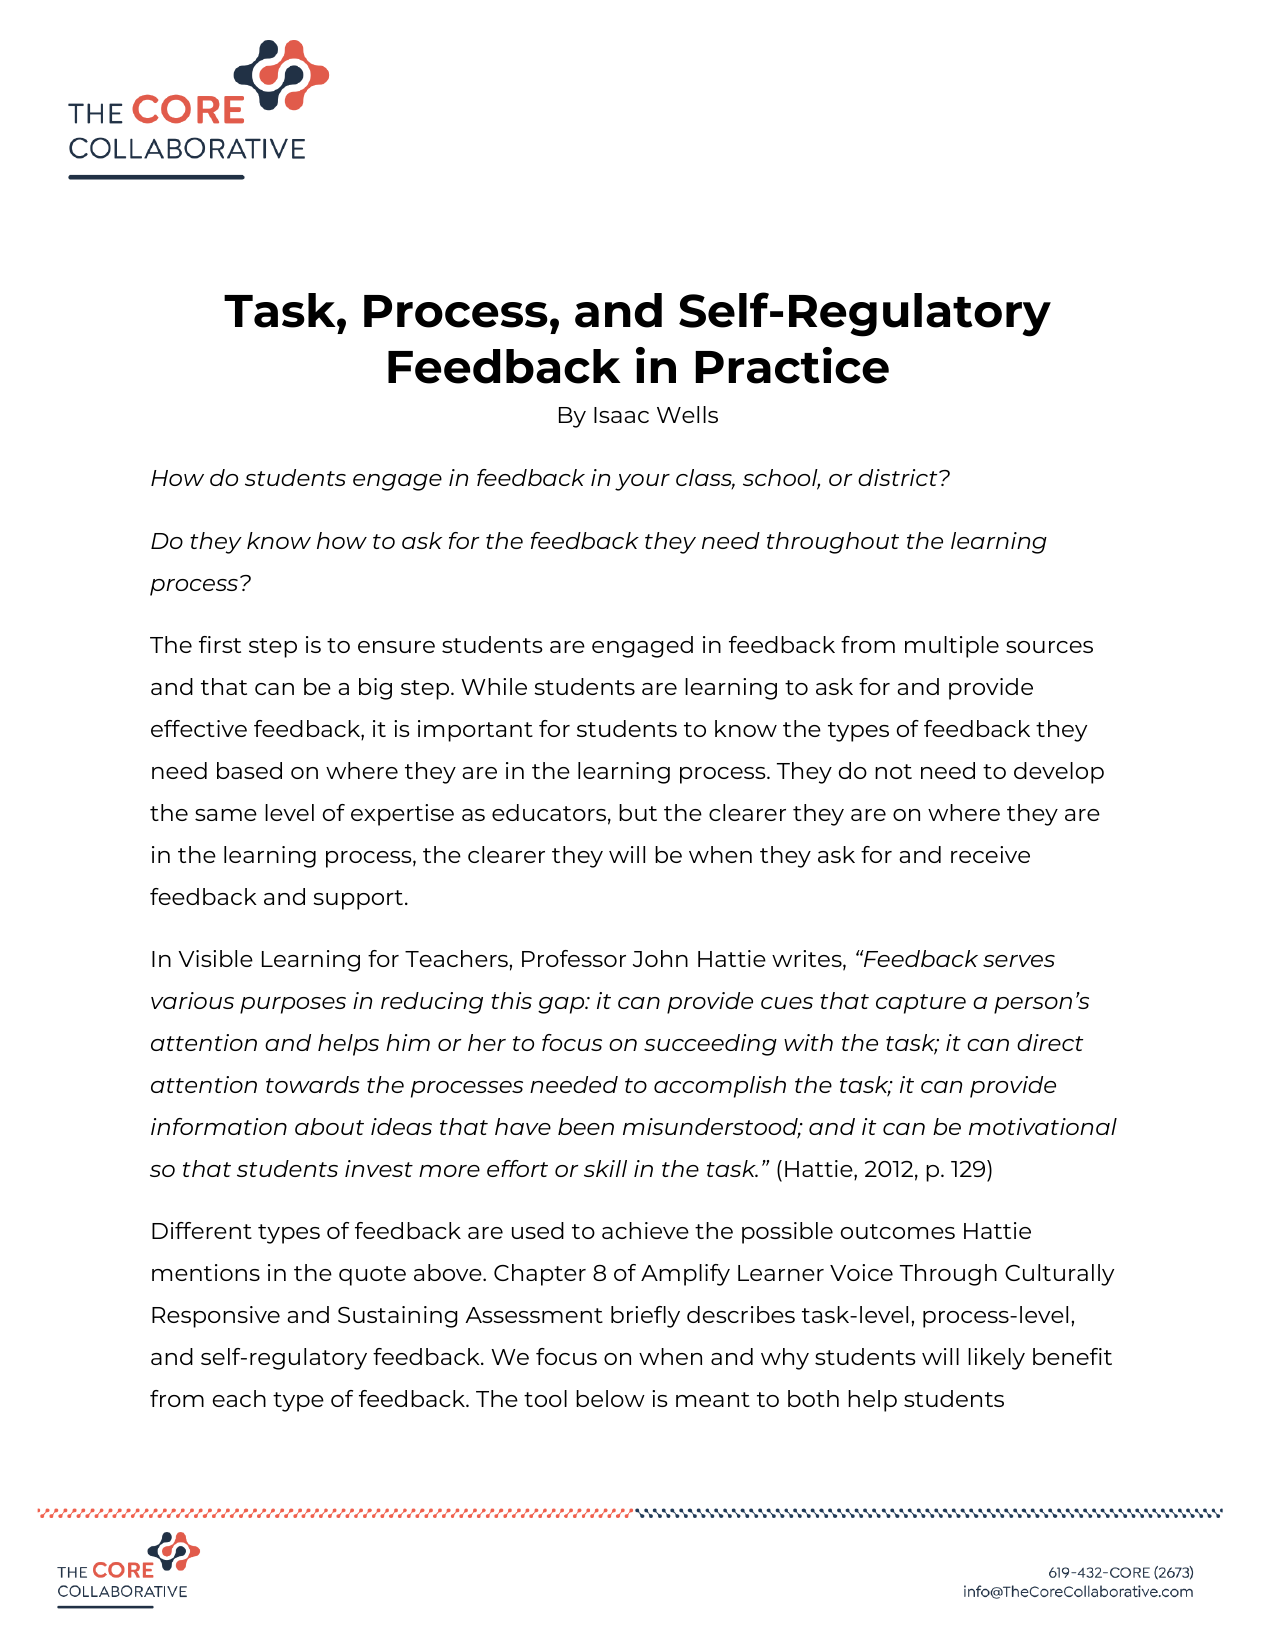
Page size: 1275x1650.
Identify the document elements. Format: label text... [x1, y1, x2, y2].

picture [37, 1507, 1223, 1623]
title Task, Process, and Self-Regulatory Feedback in Practice [150, 283, 1125, 395]
text How do students engage in feedback in your class, school, or district? [150, 464, 1125, 492]
text The first step is to ensure students are engaged in feedback from multiple sources and that can be a big step. While students are learning to ask for and provide effective feedback, it is important for students to know the types of feedback they need based on where they are in the learning process. They do not need to develop the same level of expertise as educators, but the clearer they are on where they are in the learning process, the clearer they will be when they ask for and receive feedback and support. [150, 631, 1125, 911]
text Do they know how to ask for the feedback they need throughout the learning process? [150, 527, 1125, 597]
text By Isaac Wells [150, 401, 1125, 429]
text In Visible Learning for Teachers, Professor John Hattie writes, “Feedback serves various purposes in reducing this gap: it can provide cues that capture a person’s attention and helps him or her to focus on succeeding with the task; it can direct attention towards the processes needed to accomplish the task; it can provide information about ideas that have been misunderstood; and it can be motivational so that students invest more effort or skill in the task.” (Hattie, 2012, p. 129) [150, 945, 1125, 1183]
picture [42, 0, 1228, 231]
